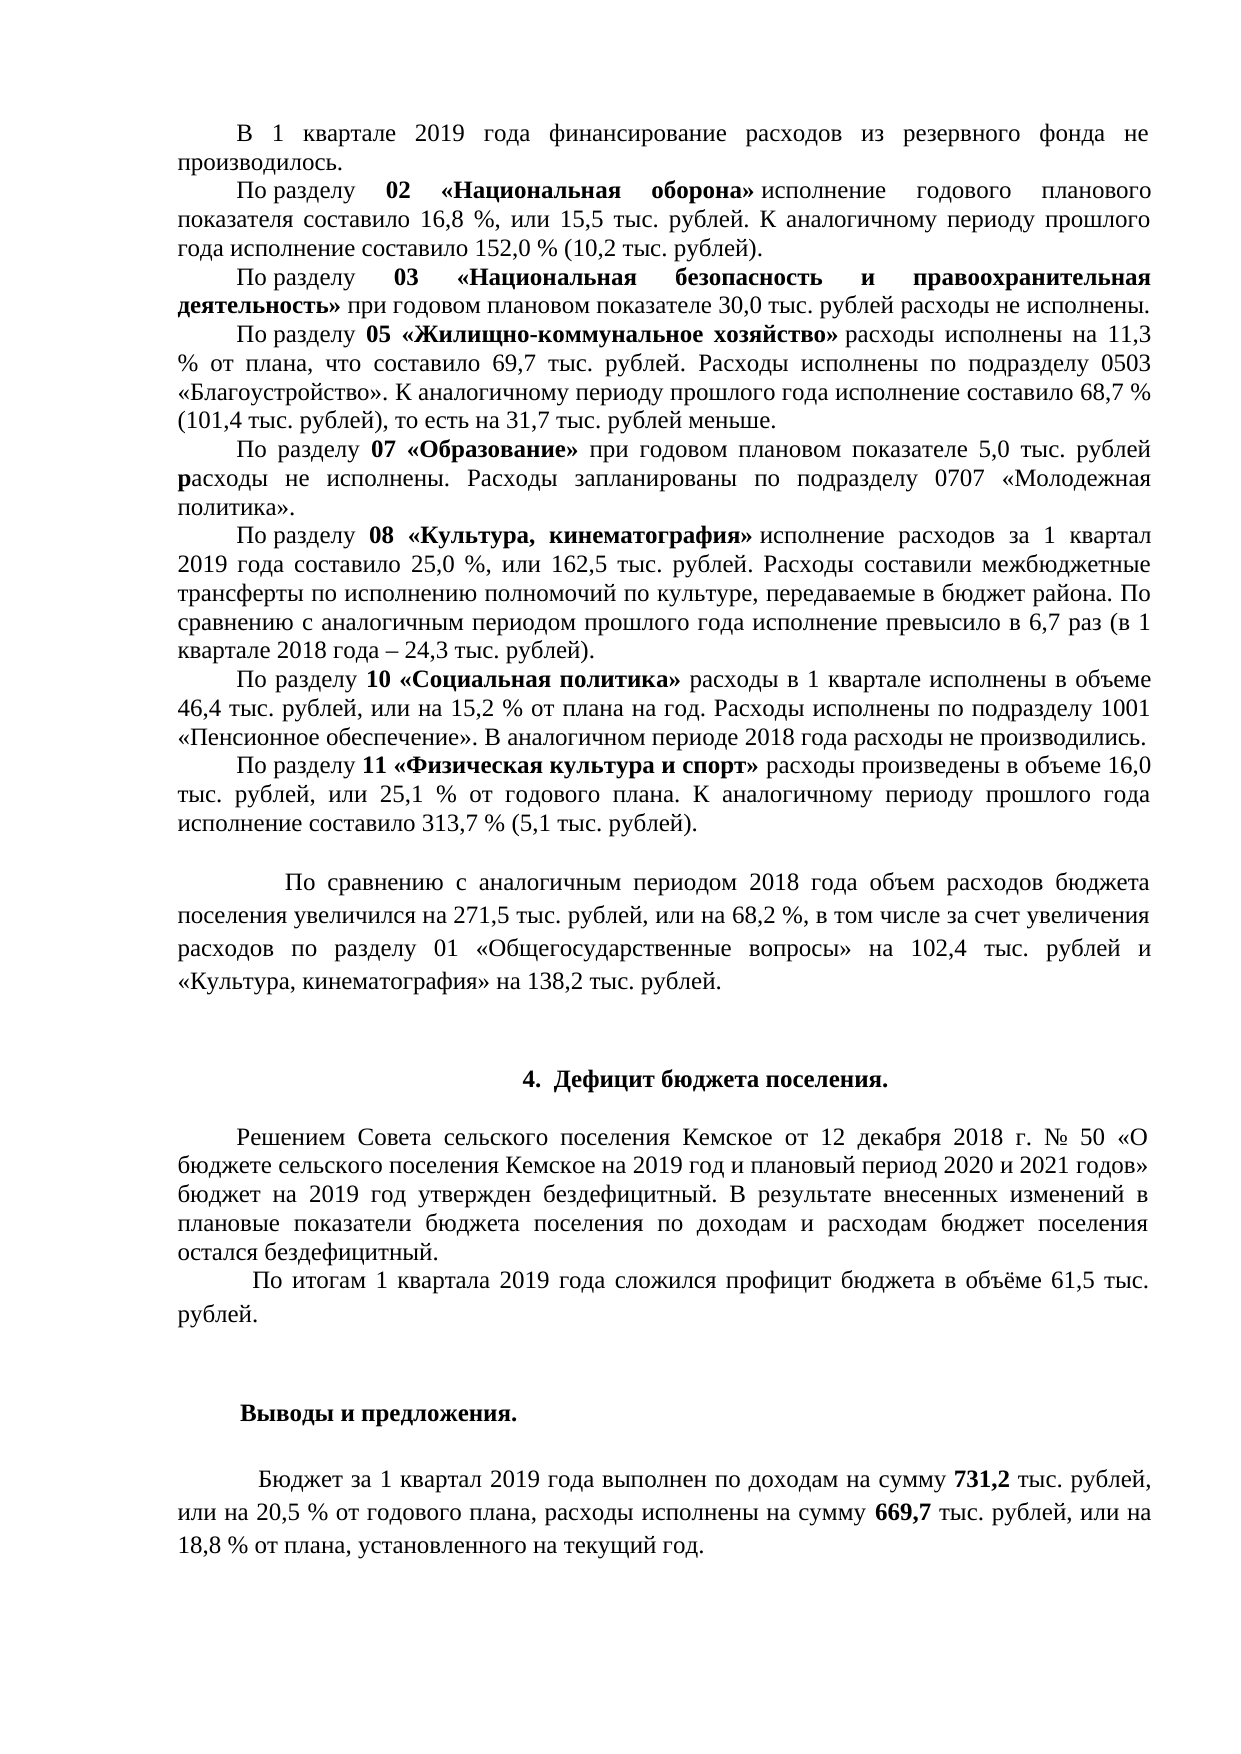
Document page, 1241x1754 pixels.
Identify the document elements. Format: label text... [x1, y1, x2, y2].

text По разделу 05 «Жилищно-коммунальное хозяйство» расходы исполнены на 11,3 % от плана, что составило 69,7 тыс. рублей. Расходы исполнены по подразделу 0503 «Благоустройство». К аналогичному периоду прошлого года исполнение составило 68,7 % (101,4 тыс. рублей), то есть на 31,7 тыс. рублей меньше. [177, 319, 1152, 434]
text По разделу 02 «Национальная оборона» исполнение годового планового показателя составило 16,8 %, или 15,5 тыс. рублей. К аналогичному периоду прошлого года исполнение составило 152,0 % (10,2 тыс. рублей). [177, 176, 1152, 262]
text Решением Совета сельского поселения Кемское от 12 декабря 2018 г. № 50 «О бюджете сельского поселения Кемское на 2019 год и плановый период 2020 и 2021 годов» бюджет на 2019 год утвержден бездефицитный. В результате внесенных изменений в плановые показатели бюджета поселения по доходам и расходам бюджет поселения остался бездефицитный. [177, 1122, 1149, 1266]
text По разделу 10 «Социальная политика» расходы в 1 квартале исполнены в объеме 46,4 тыс. рублей, или на 15,2 % от плана на год. Расходы исполнены по подразделу 1001 «Пенсионное обеспечение». В аналогичном периоде 2018 года расходы не производились. [177, 664, 1152, 751]
text По разделу 03 «Национальная безопасность и правоохранительная деятельность» при годовом плановом показателе 30,0 тыс. рублей расходы не исполнены. [177, 262, 1152, 319]
text По разделу 08 «Культура, кинематография» исполнение расходов за 1 квартал 2019 года составило 25,0 %, или 162,5 тыс. рублей. Расходы составили межбюджетные трансферты по исполнению полномочий по культуре, передаваемые в бюджет района. По сравнению с аналогичным периодом прошлого года исполнение превысило в 6,7 раз (в 1 квартале 2018 года – 24,3 тыс. рублей). [177, 521, 1152, 664]
text По разделу 11 «Физическая культура и спорт» расходы произведены в объеме 16,0 тыс. рублей, или 25,1 % от годового плана. К аналогичному периоду прошлого года исполнение составило 313,7 % (5,1 тыс. рублей). [177, 751, 1152, 837]
text По разделу 07 «Образование» при годовом плановом показателе 5,0 тыс. рублей расходы не исполнены. Расходы запланированы по подразделу 0707 «Молодежная политика». [177, 434, 1152, 521]
text 4. Дефицит бюджета поселения. [261, 1064, 1149, 1093]
text По итогам 1 квартала 2019 года сложился профицит бюджета в объёме 61,5 тыс. рублей. [177, 1266, 1152, 1327]
text В 1 квартале 2019 года финансирование расходов из резервного фонда не производилось. [177, 118, 1149, 176]
text Выводы и предложения. [177, 1398, 1152, 1426]
text По сравнению с аналогичным периодом 2018 года объем расходов бюджета поселения увеличился на 271,5 тыс. рублей, или на 68,2 %, в том числе за счет увеличения расходов по разделу 01 «Общегосударственные вопросы» на 102,4 тыс. рублей и «Культура, кинематография» на 138,2 тыс. рублей. [177, 867, 1152, 995]
text Бюджет за 1 квартал 2019 года выполнен по доходам на сумму 731,2 тыс. рублей, или на 20,5 % от годового плана, расходы исполнены на сумму 669,7 тыс. рублей, или на 18,8 % от плана, установленного на текущий год. [177, 1464, 1152, 1558]
